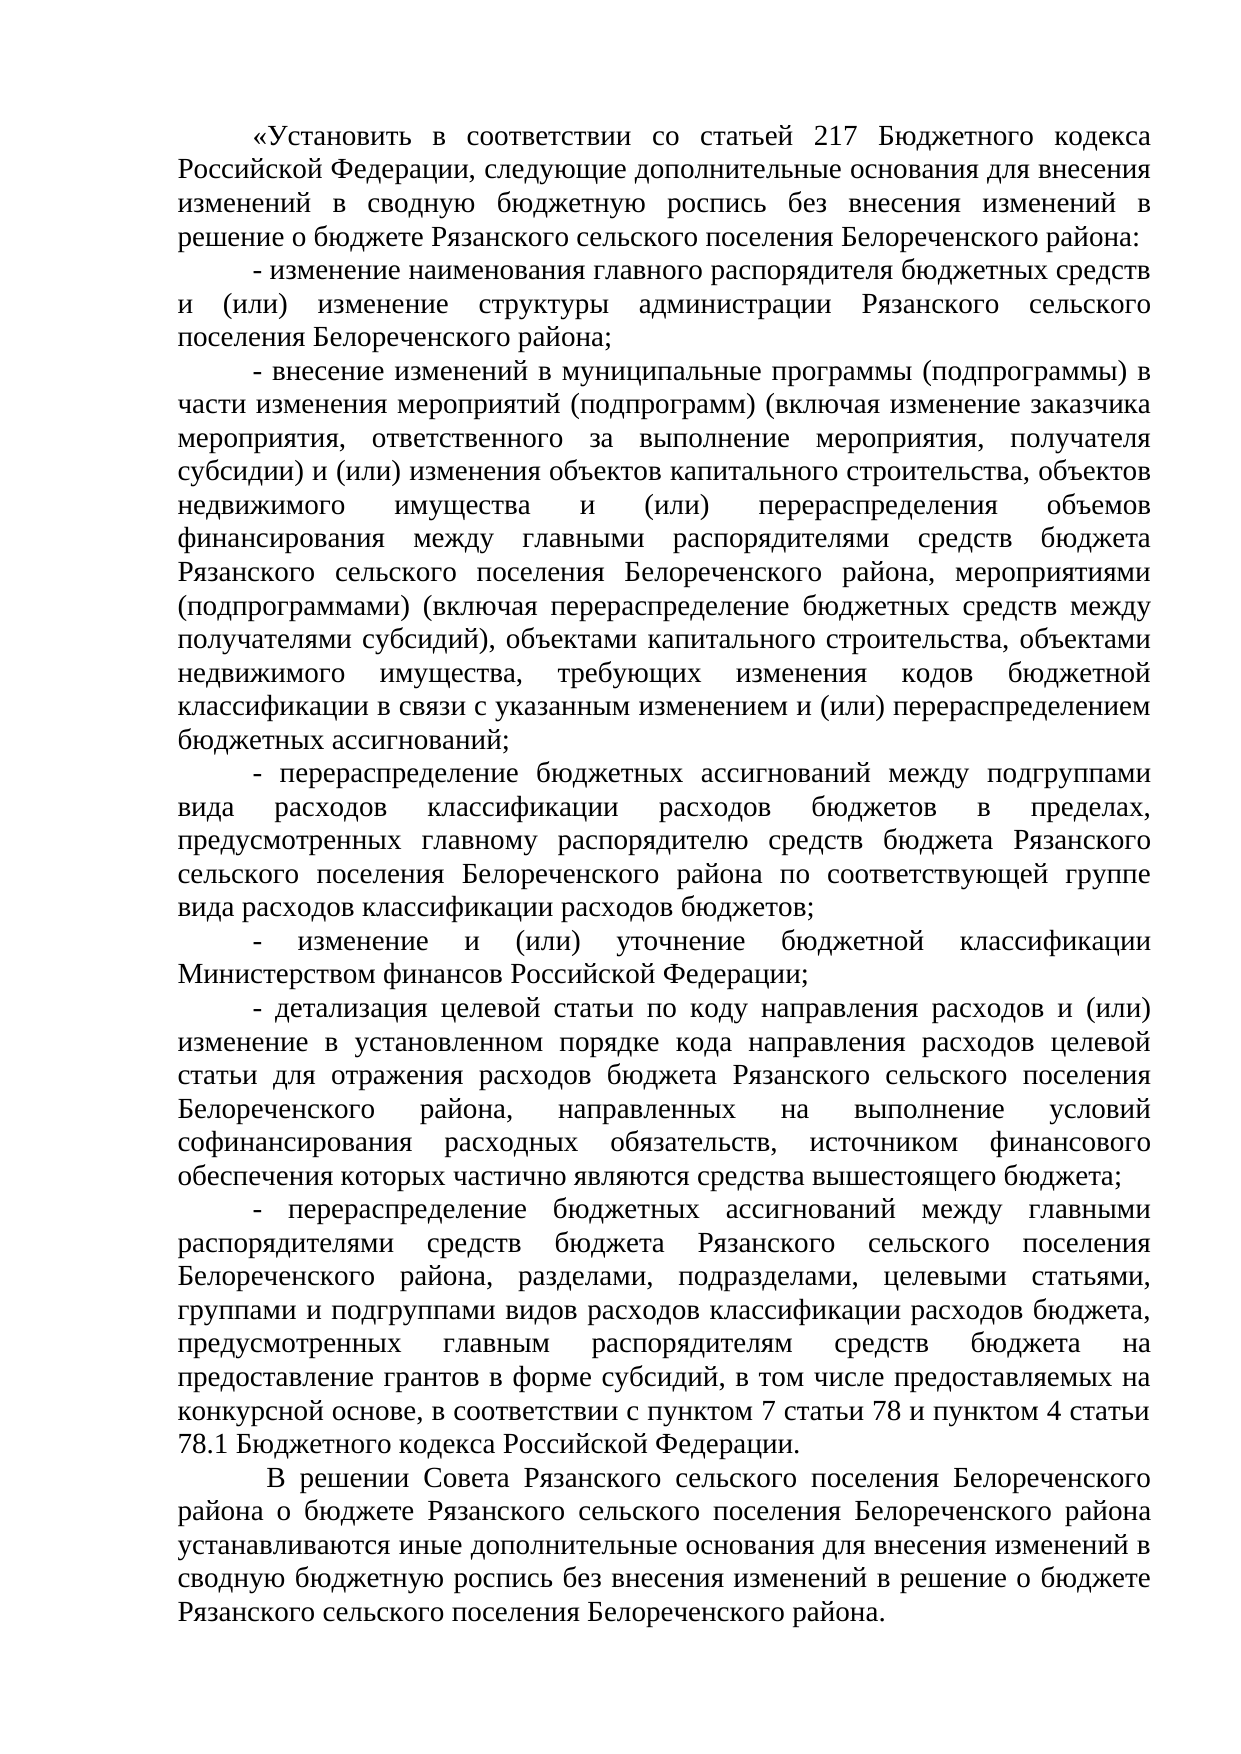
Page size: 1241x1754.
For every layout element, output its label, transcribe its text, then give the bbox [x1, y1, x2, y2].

text - перераспределение бюджетных ассигнований между главными распорядителями средств бюджета Рязанского сельского поселения Белореченского района, разделами, подразделами, целевыми статьями, группами и подгруппами видов расходов классификации расходов бюджета, предусмотренных главным распорядителям средств бюджета на предоставление грантов в форме субсидий, в том числе предоставляемых на конкурсной основе, в соответствии с пунктом 7 статьи 78 и пунктом 4 статьи 78.1 Бюджетного кодекса Российской Федерации. [177, 1191, 1152, 1460]
text В решении Совета Рязанского сельского поселения Белореченского района о бюджете Рязанского сельского поселения Белореченского района устанавливаются иные дополнительные основания для внесения изменений в сводную бюджетную роспись без внесения изменений в решение о бюджете Рязанского сельского поселения Белореченского района. [177, 1460, 1152, 1627]
text - изменение и (или) уточнение бюджетной классификации Министерством финансов Российской Федерации; [177, 923, 1152, 990]
text - перераспределение бюджетных ассигнований между подгруппами вида расходов классификации расходов бюджетов в пределах, предусмотренных главному распорядителю средств бюджета Рязанского сельского поселения Белореченского района по соответствующей группе вида расходов классификации расходов бюджетов; [177, 755, 1152, 923]
text - изменение наименования главного распорядителя бюджетных средств и (или) изменение структуры администрации Рязанского сельского поселения Белореченского района; [177, 252, 1152, 353]
text - внесение изменений в муниципальные программы (подпрограммы) в части изменения мероприятий (подпрограмм) (включая изменение заказчика мероприятия, ответственного за выполнение мероприятия, получателя субсидии) и (или) изменения объектов капитального строительства, объектов недвижимого имущества и (или) перераспределения объемов финансирования между главными распорядителями средств бюджета Рязанского сельского поселения Белореченского района, мероприятиями (подпрограммами) (включая перераспределение бюджетных средств между получателями субсидий), объектами капитального строительства, объектами недвижимого имущества, требующих изменения кодов бюджетной классификации в связи с указанным изменением и (или) перераспределением бюджетных ассигнований; [177, 353, 1152, 755]
text «Установить в соответствии со статьей 217 Бюджетного кодекса Российской Федерации, следующие дополнительные основания для внесения изменений в сводную бюджетную роспись без внесения изменений в решение о бюджете Рязанского сельского поселения Белореченского района: [177, 118, 1152, 252]
text - детализация целевой статьи по коду направления расходов и (или) изменение в установленном порядке кода направления расходов целевой статьи для отражения расходов бюджета Рязанского сельского поселения Белореченского района, направленных на выполнение условий софинансирования расходных обязательств, источником финансового обеспечения которых частично являются средства вышестоящего бюджета; [177, 990, 1152, 1191]
